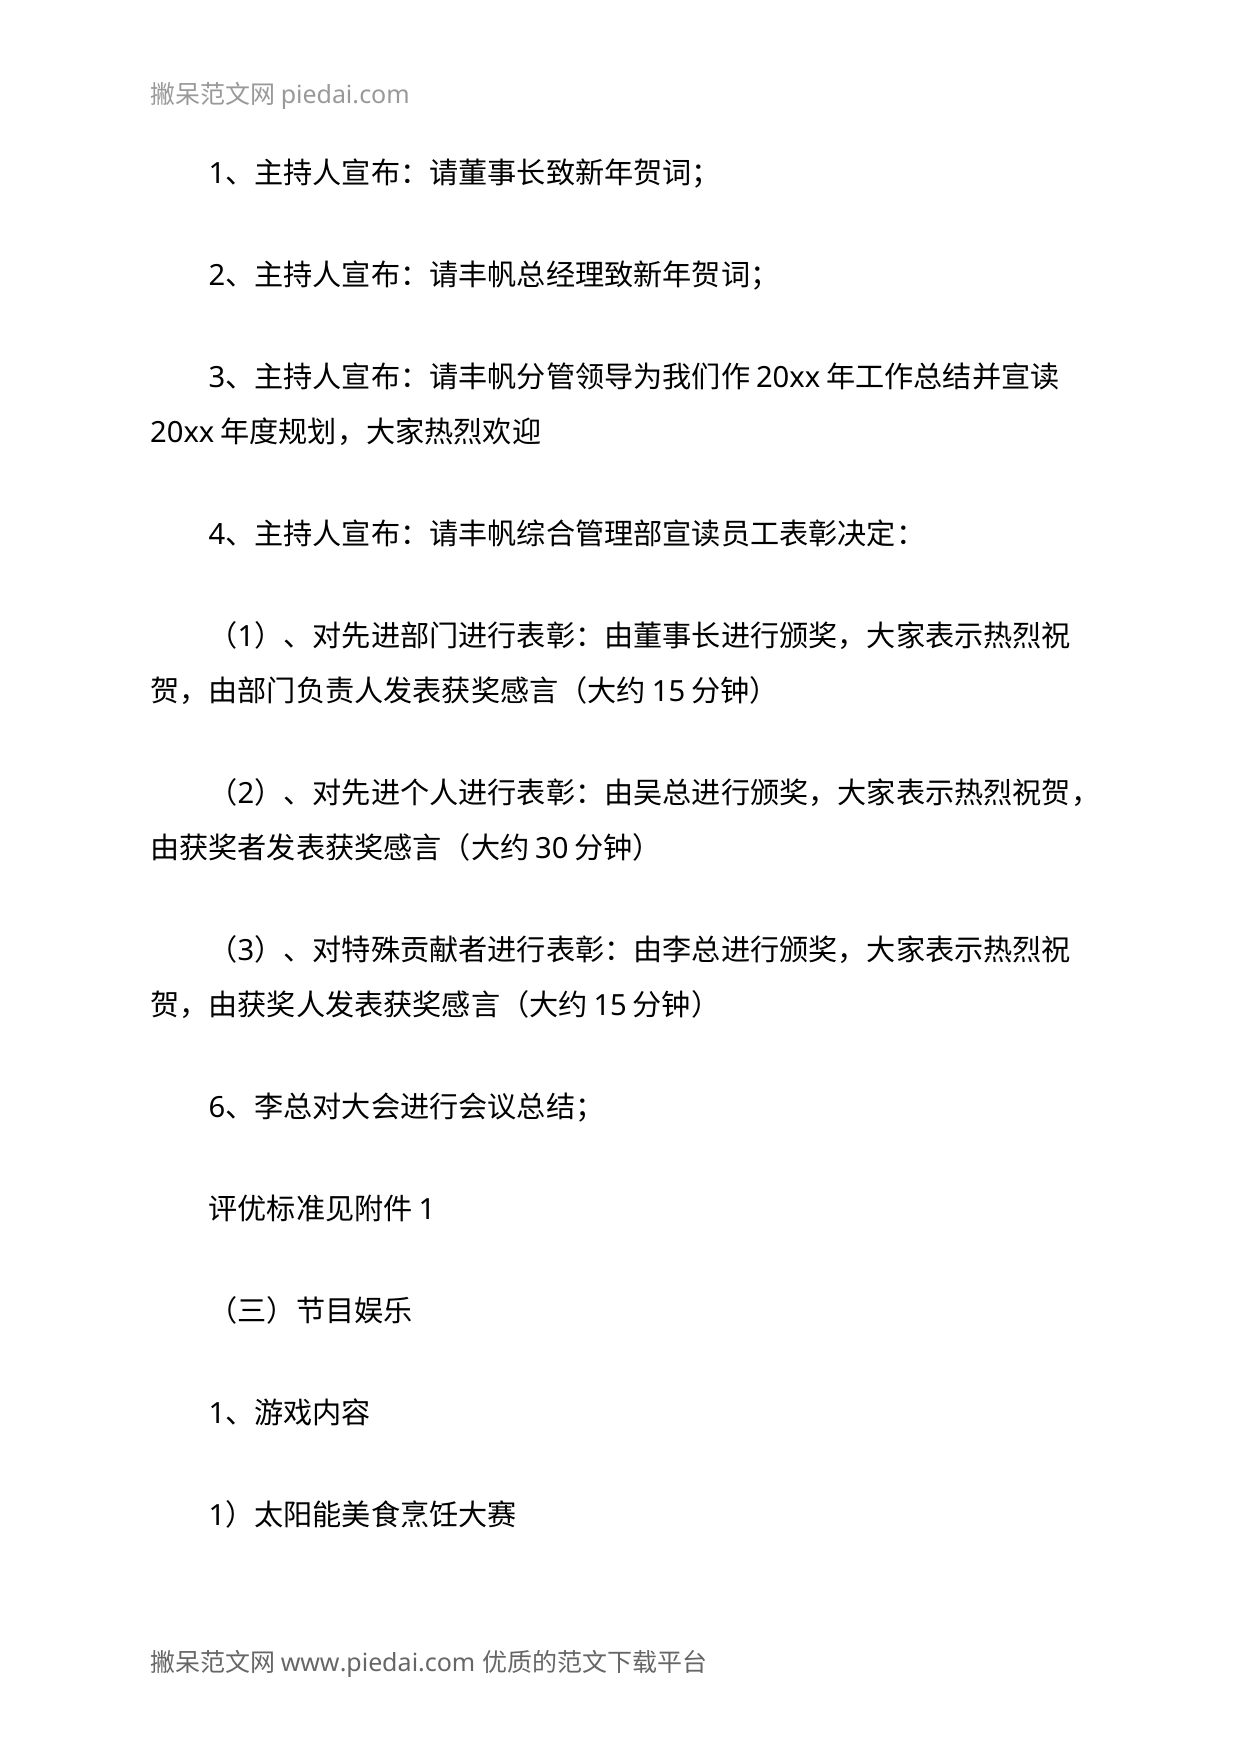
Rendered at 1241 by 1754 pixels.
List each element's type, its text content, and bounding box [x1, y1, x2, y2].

text 1、主持人宣布：请董事长致新年贺词； [150, 150, 1090, 192]
text 3、主持人宣布：请丰帆分管领导为我们作20xx年工作总结并宣读20xx年度规划，大家热烈欢迎 [150, 354, 1090, 451]
text （三）节目娱乐 [150, 1288, 1090, 1330]
text 1）太阳能美食烹饪大赛 [150, 1492, 1090, 1534]
text 6、李总对大会进行会议总结； [150, 1084, 1090, 1126]
text （2）、对先进个人进行表彰：由吴总进行颁奖，大家表示热烈祝贺，由获奖者发表获奖感言（大约30分钟） [150, 770, 1090, 867]
text 1、游戏内容 [150, 1389, 1090, 1432]
text （3）、对特殊贡献者进行表彰：由李总进行颁奖，大家表示热烈祝贺，由获奖人发表获奖感言（大约15分钟） [150, 927, 1090, 1024]
text 评优标准见附件1 [150, 1186, 1090, 1228]
text 2、主持人宣布：请丰帆总经理致新年贺词； [150, 252, 1090, 294]
text （1）、对先进部门进行表彰：由董事长进行颁奖，大家表示热烈祝贺，由部门负责人发表获奖感言（大约15分钟） [150, 613, 1090, 710]
text 4、主持人宣布：请丰帆综合管理部宣读员工表彰决定： [150, 511, 1090, 553]
